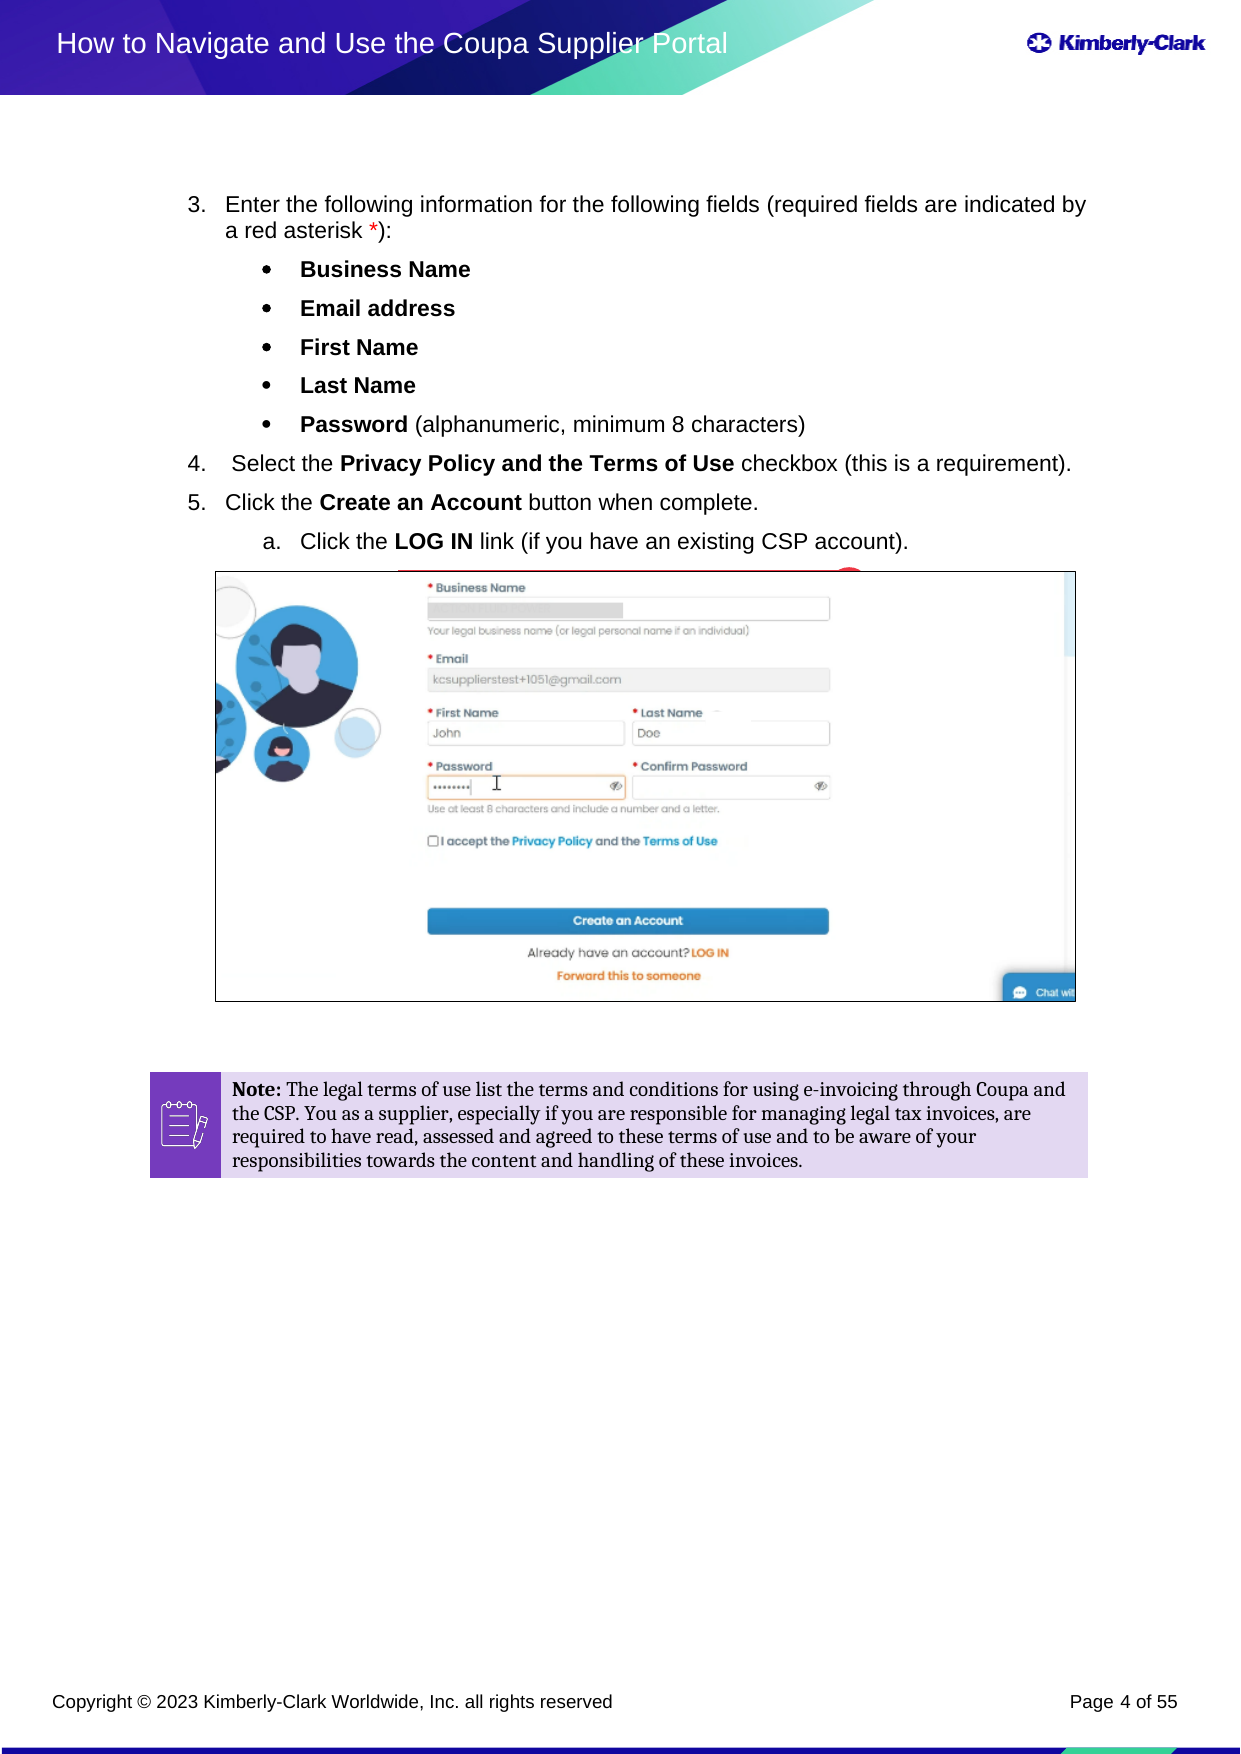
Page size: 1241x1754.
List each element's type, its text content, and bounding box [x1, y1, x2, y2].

table_header [150, 1072, 221, 1178]
table_header Note: The legal terms of use list the terms and conditions for using e-invoicing through Coupa and the CSP. You as a supplier, especially if you are responsible for managing legal tax invoices, are required to have read, assessed and agreed to these terms of use and to be aware of your responsibilities towards the content and handling of these invoices. [221, 1072, 1088, 1178]
list Password (alphanumeric, minimum 8 characters) [262, 411, 1090, 438]
list Click the LOG IN link (if you have an existing CSP account). [262, 528, 1090, 554]
list Enter the following information for the following fields (required fields are indicated by a red asterisk *): [187, 191, 1090, 243]
list Last Name [262, 372, 1090, 399]
list Click the Create an Account button when complete. [187, 489, 1090, 515]
picture [216, 572, 1075, 1001]
list Business Name [262, 256, 1090, 282]
list Email address [262, 295, 1090, 321]
list Select the Privacy Policy and the Terms of Use checkbox (this is a requirement). [187, 450, 1090, 477]
picture [161, 1101, 208, 1149]
list First Name [262, 334, 1090, 360]
picture [0, 0, 1241, 95]
